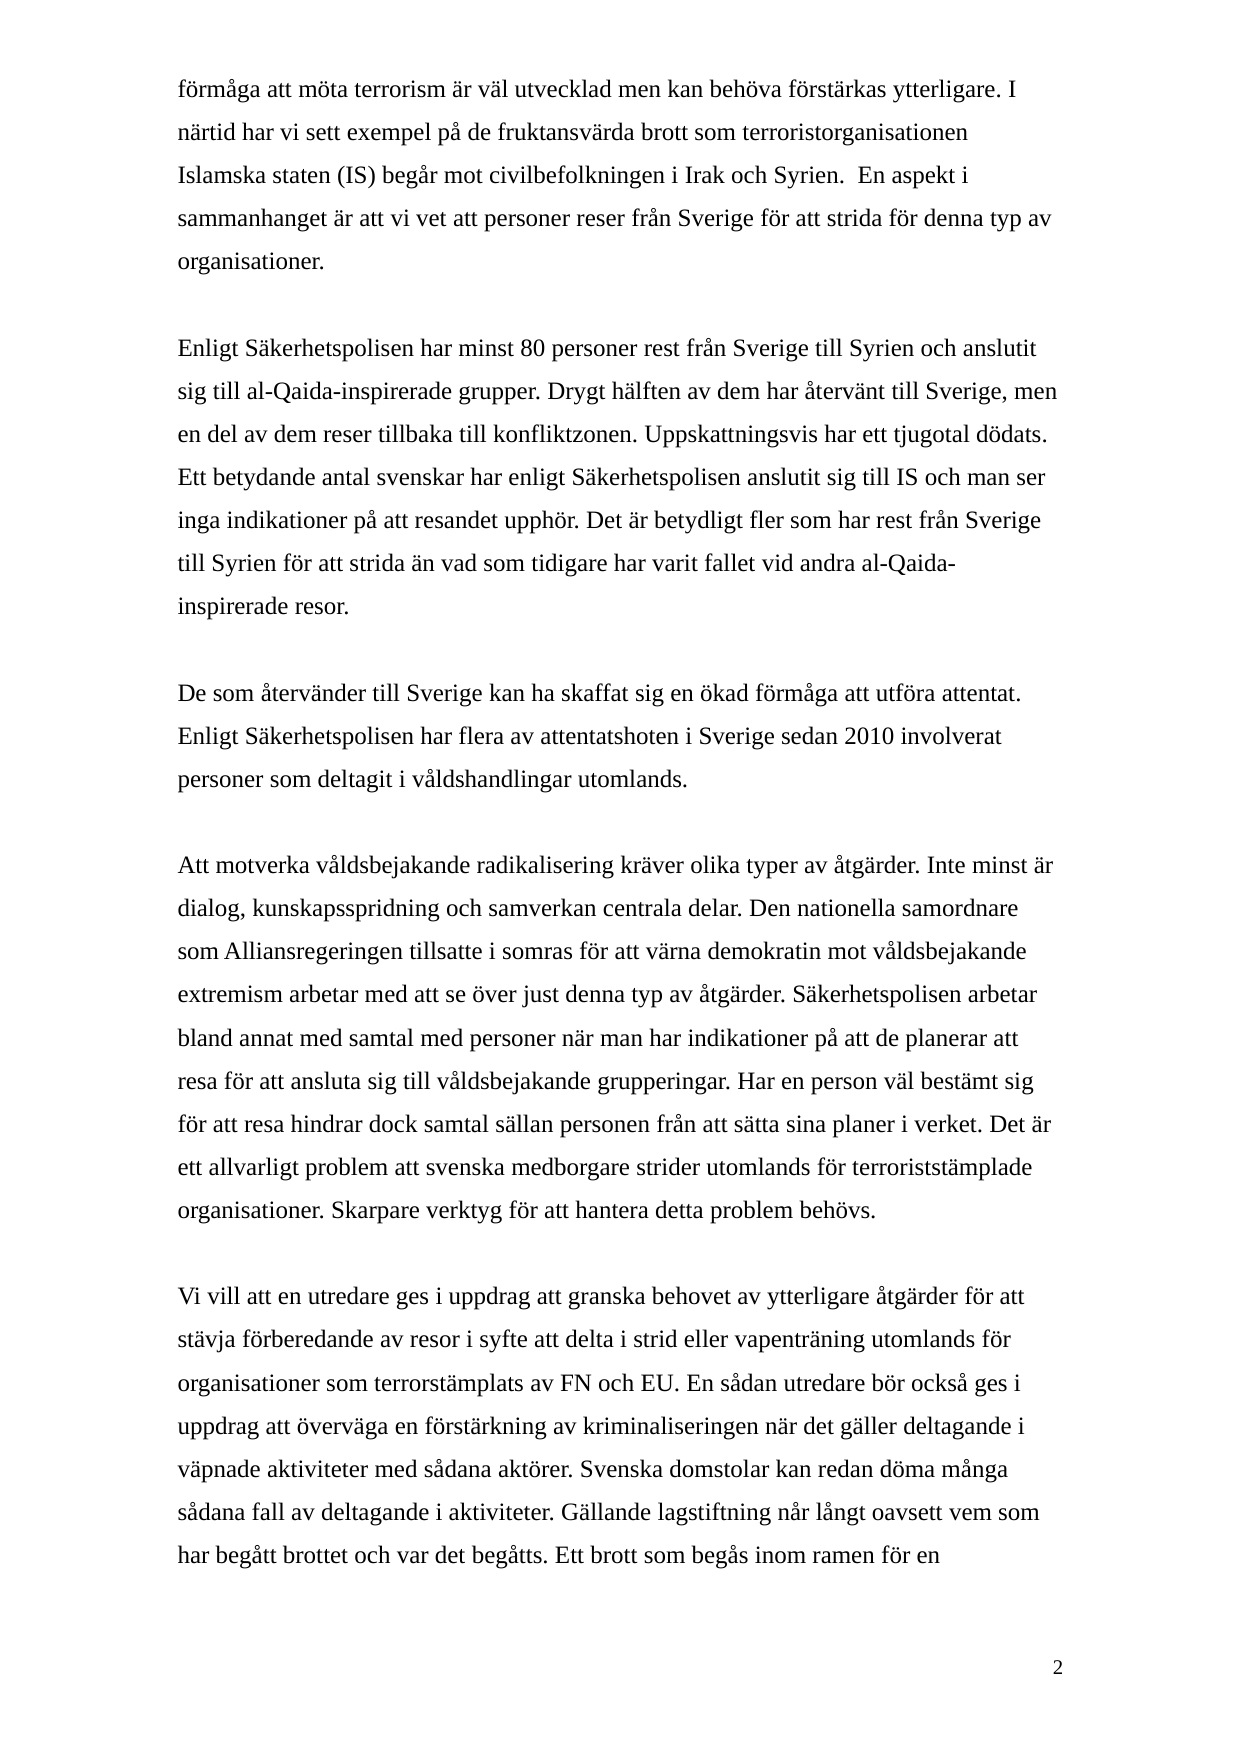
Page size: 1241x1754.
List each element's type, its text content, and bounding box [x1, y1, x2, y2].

text Enligt Säkerhetspolisen har minst 80 personer rest från Sverige till Syrien och anslutit sig till al-Qaida-inspirerade grupper. Drygt hälften av dem har återvänt till Sverige, men en del av dem reser tillbaka till konfliktzonen. Uppskattningsvis har ett tjugotal dödats. Ett betydande antal svenskar har enligt Säkerhetspolisen anslutit sig till IS och man ser inga indikationer på att resandet upphör. Det är betydligt fler som har rest från Sverige till Syrien för att strida än vad som tidigare har varit fallet vid andra al-Qaida-inspirerade resor. [177, 333, 1063, 620]
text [177, 74, 1063, 275]
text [177, 1281, 1063, 1569]
text De som återvänder till Sverige kan ha skaffat sig en ökad förmåga att utföra attentat. Enligt Säkerhetspolisen har flera av attentatshoten i Sverige sedan 2010 involverat personer som deltagit i våldshandlingar utomlands. [177, 678, 1063, 793]
text Att motverka våldsbejakande radikalisering kräver olika typer av åtgärder. Inte minst är dialog, kunskapsspridning och samverkan centrala delar. Den nationella samordnare som Alliansregeringen tillsatte i somras för att värna demokratin mot våldsbejakande extremism arbetar med att se över just denna typ av åtgärder. Säkerhetspolisen arbetar bland annat med samtal med personer när man har indikationer på att de planerar att resa för att ansluta sig till våldsbejakande grupperingar. Har en person väl bestämt sig för att resa hindrar dock samtal sällan personen från att sätta sina planer i verket. Det är ett allvarligt problem att svenska medborgare strider utomlands för terroriststämplade organisationer. Skarpare verktyg för att hantera detta problem behövs. [177, 850, 1063, 1224]
